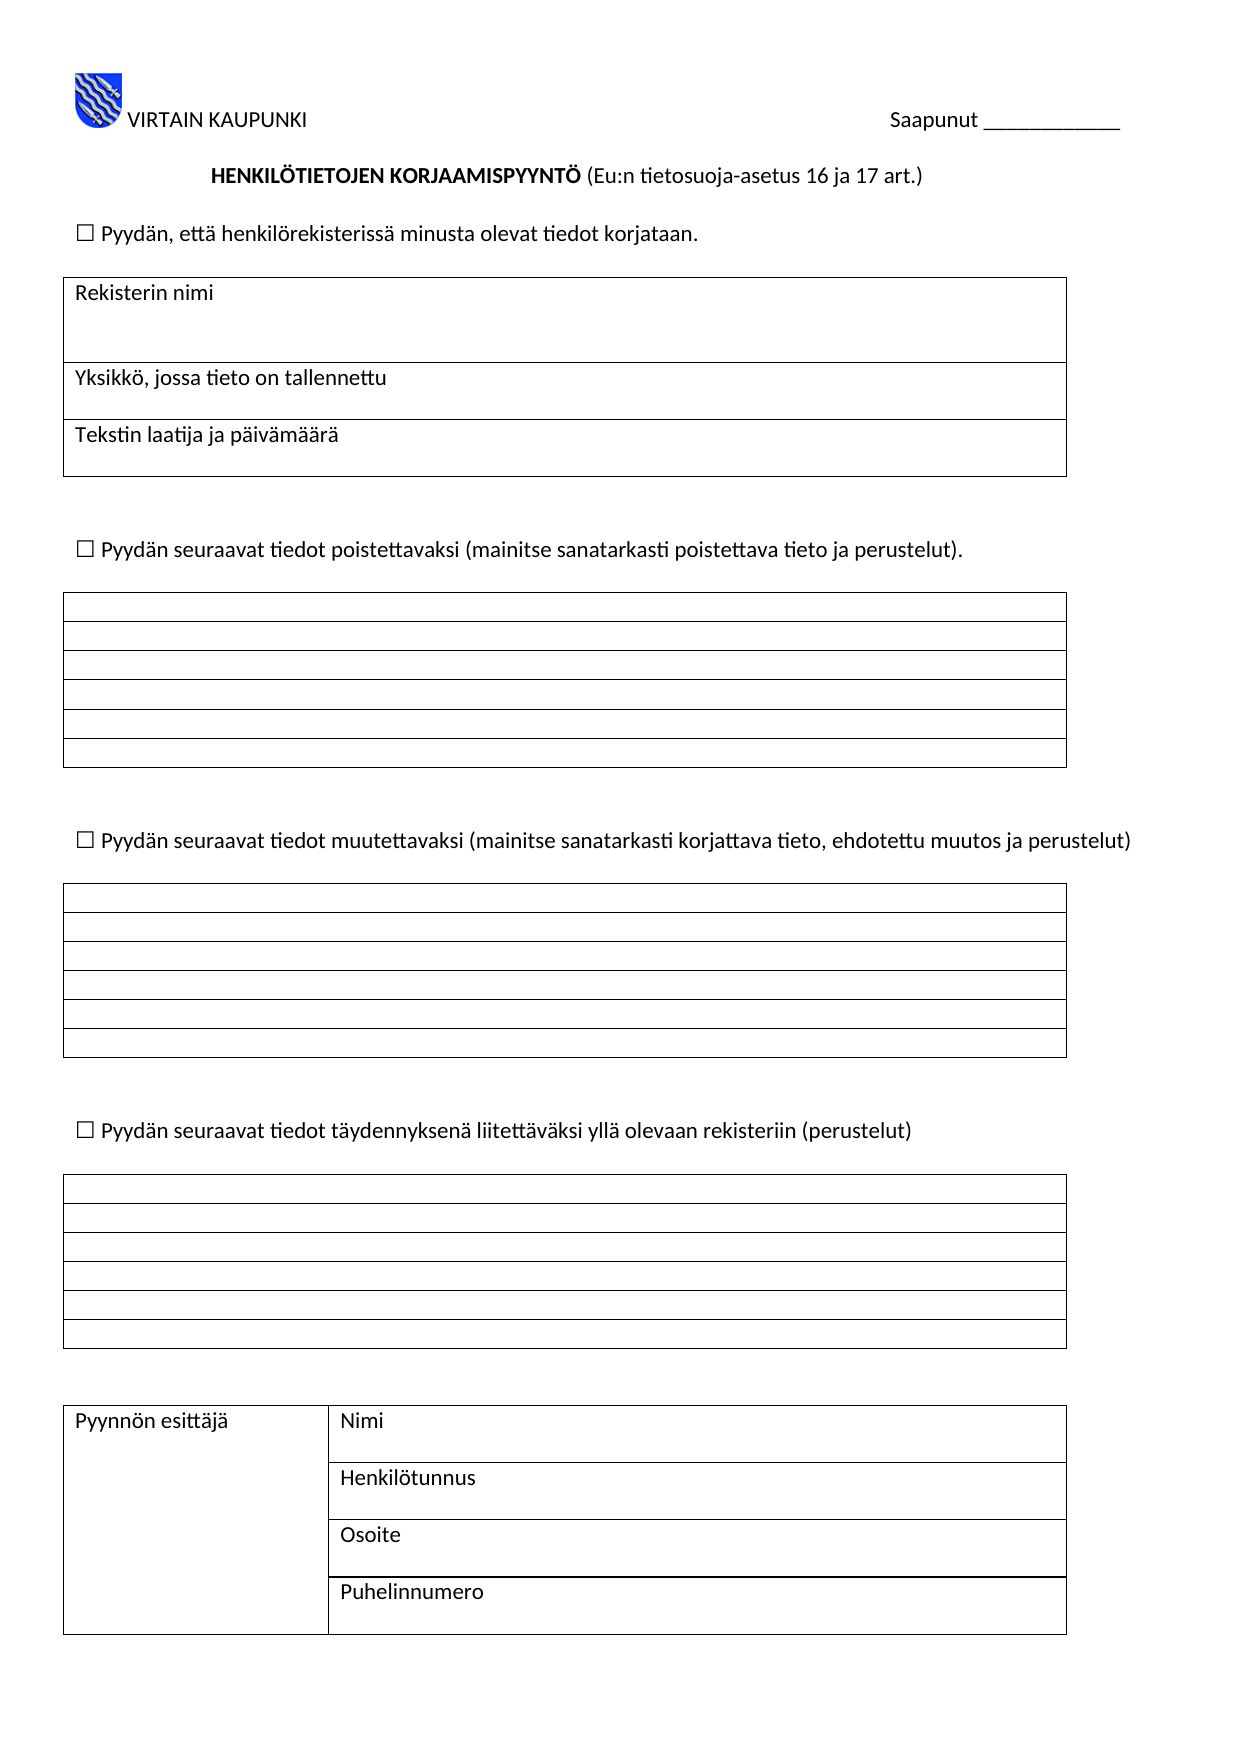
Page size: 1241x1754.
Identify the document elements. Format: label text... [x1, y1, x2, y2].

table_header Rekisterin nimi [64, 278, 1066, 362]
table_cell [64, 971, 1066, 999]
table_cell Osoite [329, 1520, 1066, 1576]
table_cell [64, 739, 1066, 767]
table_cell [64, 1000, 1066, 1028]
table_cell [64, 651, 1066, 679]
table_cell Yksikkö, jossa tieto on tallennettu [64, 363, 1066, 419]
text Pyydän seuraavat tiedot muutettavaksi (mainitse sanatarkasti korjattava tieto, ehdotettu muutos ja perustelut) [75, 824, 1165, 855]
table_header Nimi [329, 1406, 1066, 1462]
text Pyydän seuraavat tiedot täydennyksenä liitettäväksi yllä olevaan rekisteriin (perustelut) [75, 1114, 1165, 1146]
table_cell [64, 710, 1066, 737]
picture [75, 73, 122, 128]
table_cell [64, 1233, 1066, 1261]
table_cell Puhelinnumero [329, 1578, 1066, 1633]
text Pyydän, että henkilörekisterissä minusta olevat tiedot korjataan. [75, 217, 1165, 248]
table_header Pyynnön esittäjä [64, 1406, 328, 1633]
table_cell [64, 1262, 1066, 1290]
table_cell [64, 1291, 1066, 1319]
table_header [64, 1175, 1066, 1203]
table_header [64, 884, 1066, 912]
text Pyydän seuraavat tiedot poistettavaksi (mainitse sanatarkasti poistettava tieto ja perustelut). [75, 533, 1165, 564]
table_cell Tekstin laatija ja päivämäärä [64, 420, 1066, 476]
table_cell [64, 913, 1066, 941]
table_header [64, 593, 1066, 621]
table_cell [64, 1029, 1066, 1057]
table_cell [64, 942, 1066, 970]
table_cell Henkilötunnus [329, 1463, 1066, 1519]
table_cell [64, 1204, 1066, 1232]
table_cell [64, 1320, 1066, 1348]
table_cell [64, 622, 1066, 650]
table_cell [64, 680, 1066, 708]
